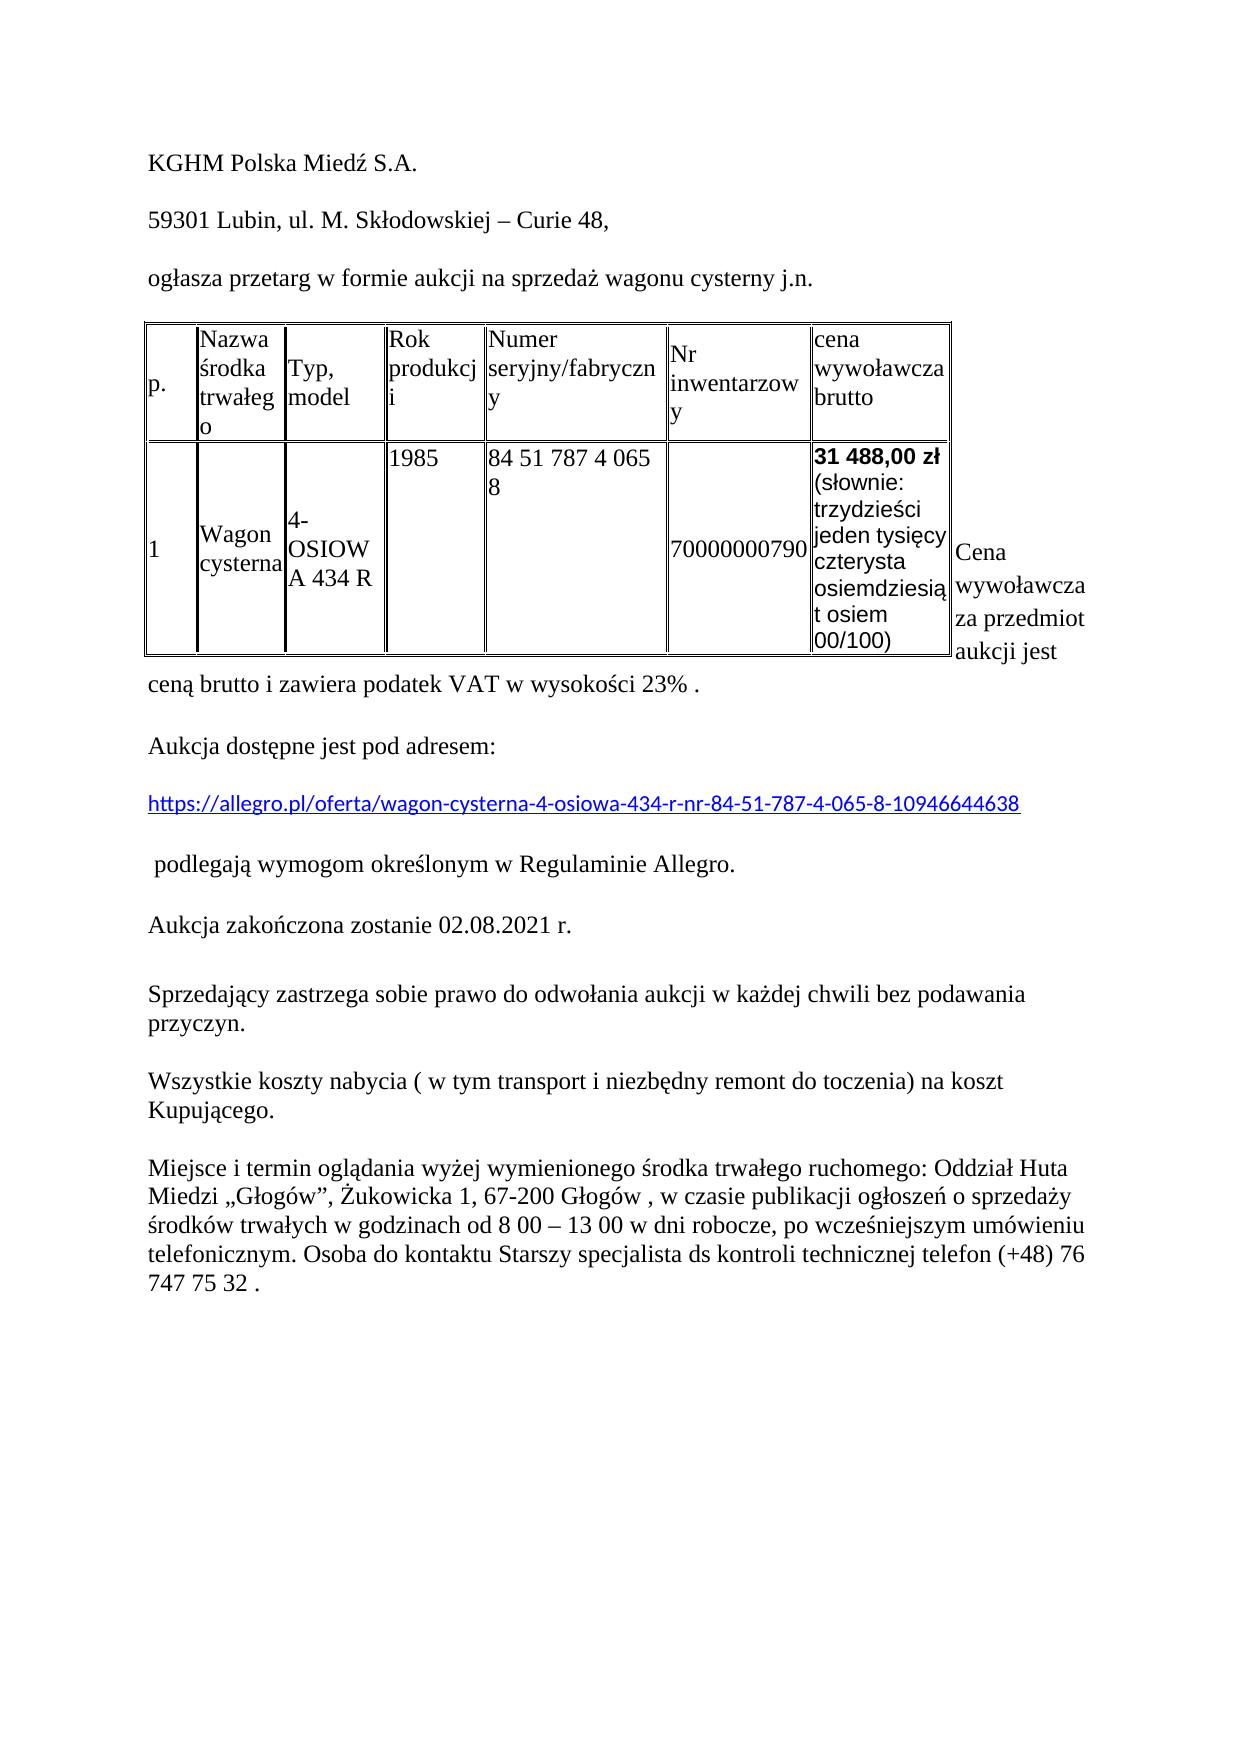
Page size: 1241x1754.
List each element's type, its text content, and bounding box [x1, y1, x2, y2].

text podlegają wymogom określonym w Regulaminie Allegro. [148, 849, 1093, 878]
table_header Nr inwentarzowy [668, 325, 812, 439]
table_header Nazwa środka trwałego [197, 325, 285, 439]
table_header Numer seryjny/fabryczny [486, 325, 668, 439]
table_cell 1985 [386, 443, 486, 654]
text https://allegro.pl/oferta/wagon-cysterna-4-osiowa-434-r-nr-84-51-787-4-065-8-10946644638 [148, 789, 1093, 817]
table_header p. [147, 323, 197, 439]
text 59301 Lubin, ul. M. Skłodowskiej – Curie 48, [148, 206, 1093, 234]
table_header Typ, model [285, 323, 386, 439]
table_cell 1 [147, 440, 197, 654]
table_header cena wywoławcza brutto [812, 325, 949, 439]
table_cell 84 51 787 4 065 8 [486, 443, 668, 654]
table_cell 31 488,00 zł (słownie: trzydzieści jeden tysięcy czterysta osiemdziesiąt osiem 00/100) [812, 440, 949, 654]
text Cena wywoławcza za przedmiot aukcji jest ceną brutto i zawiera podatek VAT w wysokości 23% . [148, 537, 1093, 698]
text Wszystkie koszty nabycia ( w tym transport i niezbędny remont do toczenia) na koszt Kupującego. [148, 1066, 1093, 1123]
text Aukcja zakończona zostanie 02.08.2021 r. [148, 910, 1093, 939]
text Sprzedający zastrzega sobie prawo do odwołania aukcji w każdej chwili bez podawania przyczyn. [148, 979, 1093, 1037]
table_cell 70000000790 [668, 443, 812, 654]
text KGHM Polska Miedź S.A. [148, 148, 1093, 176]
table_cell Wagon cysterna [197, 443, 285, 654]
text Aukcja dostępne jest pod adresem: [148, 731, 1093, 760]
table_cell 4-OSIOWA 434 R [285, 440, 386, 654]
table_header Rok produkcji [386, 325, 486, 439]
text Miejsce i termin oglądania wyżej wymienionego środka trwałego ruchomego: Oddział Huta Miedzi „Głogów”, Żukowicka 1, 67-200 Głogów , w czasie publikacji ogłoszeń o sprzedaży środków trwałych w godzinach od 8 00 – 13 00 w dni robocze, po wcześniejszym umówieniu telefonicznym. Osoba do kontaktu Starszy specjalista ds kontroli technicznej telefon (+48) 76 747 75 32 . [148, 1153, 1093, 1296]
text ogłasza przetarg w formie aukcji na sprzedaż wagonu cysterny j.n. [148, 263, 1093, 292]
